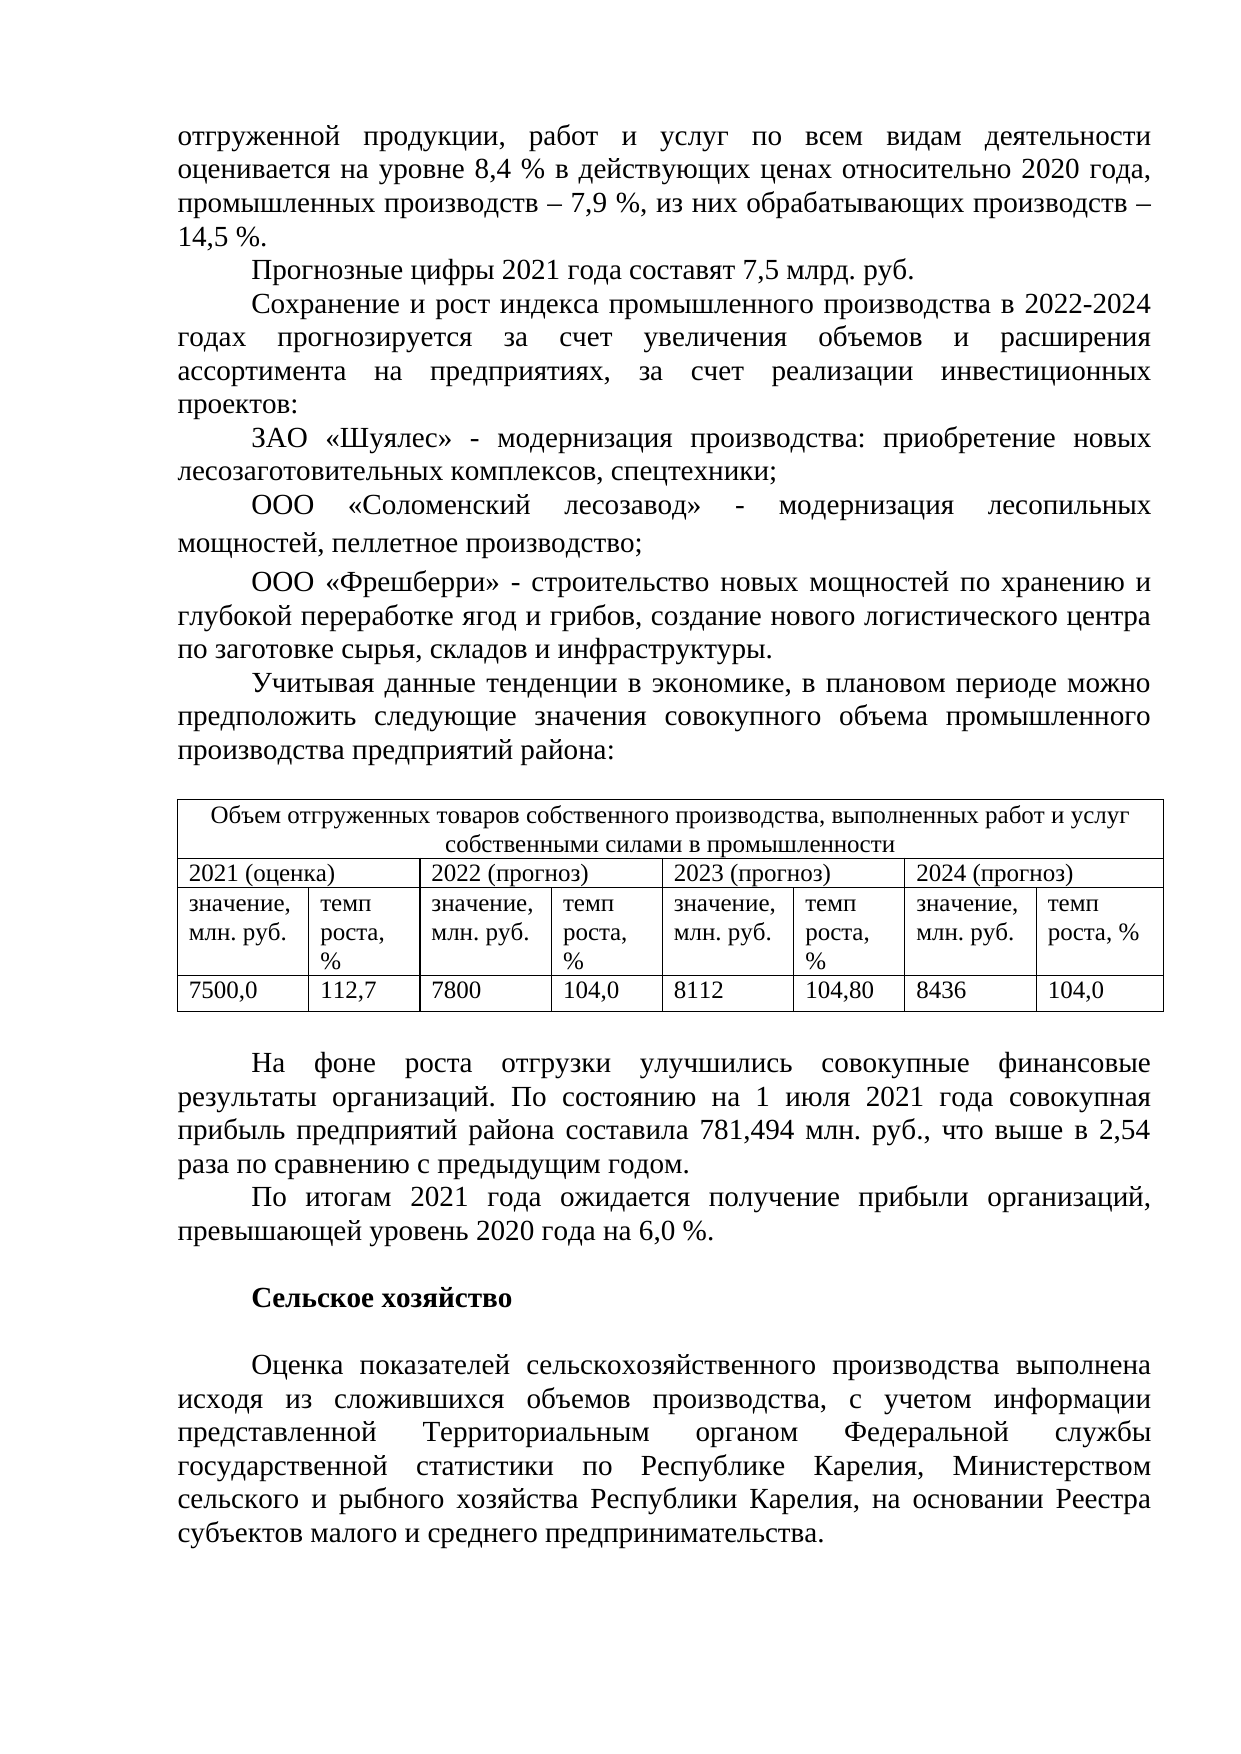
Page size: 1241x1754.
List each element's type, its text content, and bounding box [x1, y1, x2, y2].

table_cell темп роста, % [1037, 888, 1163, 974]
text Сохранение и рост индекса промышленного производства в 2022-2024 годах прогнозируется за счет увеличения объемов и расширения ассортимента на предприятиях, за счет реализации инвестиционных проектов: [177, 286, 1152, 420]
table_cell 2022 (прогноз) [421, 859, 662, 887]
list ООО «Соломенский лесозавод» - модернизация лесопильных мощностей, пеллетное производство; [177, 487, 1152, 559]
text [177, 118, 1152, 252]
table_header Объем отгруженных товаров собственного производства, выполненных работ и услуг собственными силами в промышленности [178, 800, 1163, 857]
text Прогнозные цифры 2021 года составят 7,5 млрд. руб. [177, 252, 1152, 286]
table_cell темп роста, % [552, 888, 662, 974]
table_cell значение, млн. руб. [178, 888, 308, 974]
table_cell темп роста, % [309, 888, 419, 974]
table_cell 8436 [905, 976, 1036, 1011]
text По итогам 2021 года ожидается получение прибыли организаций, превышающей уровень 2020 года на 6,0 %. [177, 1179, 1152, 1247]
table_cell значение, млн. руб. [421, 888, 551, 974]
table_cell 2024 (прогноз) [905, 859, 1163, 887]
table_cell 2021 (оценка) [178, 859, 419, 887]
text ЗАО «Шуялес» - модернизация производства: приобретение новых лесозаготовительных комплексов, спецтехники; [177, 420, 1152, 487]
table_cell 104,80 [794, 976, 904, 1011]
text Оценка показателей сельскохозяйственного производства выполнена исходя из сложившихся объемов производства, с учетом информации представленной Территориальным органом Федеральной службы государственной статистики по Республике Карелия, Министерством сельского и рыбного хозяйства Республики Карелия, на основании Реестра субъектов малого и среднего предпринимательства. [177, 1347, 1152, 1548]
text ООО «Фрешберри» - строительство новых мощностей по хранению и глубокой переработке ягод и грибов, создание нового логистического центра по заготовке сырья, складов и инфраструктуры. [177, 564, 1152, 665]
table_cell 104,0 [552, 976, 662, 1011]
text Учитывая данные тенденции в экономике, в плановом периоде можно предположить следующие значения совокупного объема промышленного производства предприятий района: [177, 665, 1152, 765]
table_cell 2023 (прогноз) [663, 859, 904, 887]
table_cell значение, млн. руб. [905, 888, 1036, 974]
table_cell 104,0 [1037, 976, 1163, 1011]
table_cell 112,7 [309, 976, 419, 1011]
table_cell 7500,0 [178, 976, 308, 1011]
table_cell темп роста, % [794, 888, 904, 974]
table_cell значение, млн. руб. [663, 888, 793, 974]
text Сельское хозяйство [177, 1280, 1152, 1314]
text На фоне роста отгрузки улучшились совокупные финансовые результаты организаций. По состоянию на 1 июля 2021 года совокупная прибыль предприятий района составила 781,494 млн. руб., что выше в 2,54 раза по сравнению с предыдущим годом. [177, 1045, 1152, 1179]
table_cell 7800 [421, 976, 551, 1011]
table_cell 8112 [663, 976, 793, 1011]
